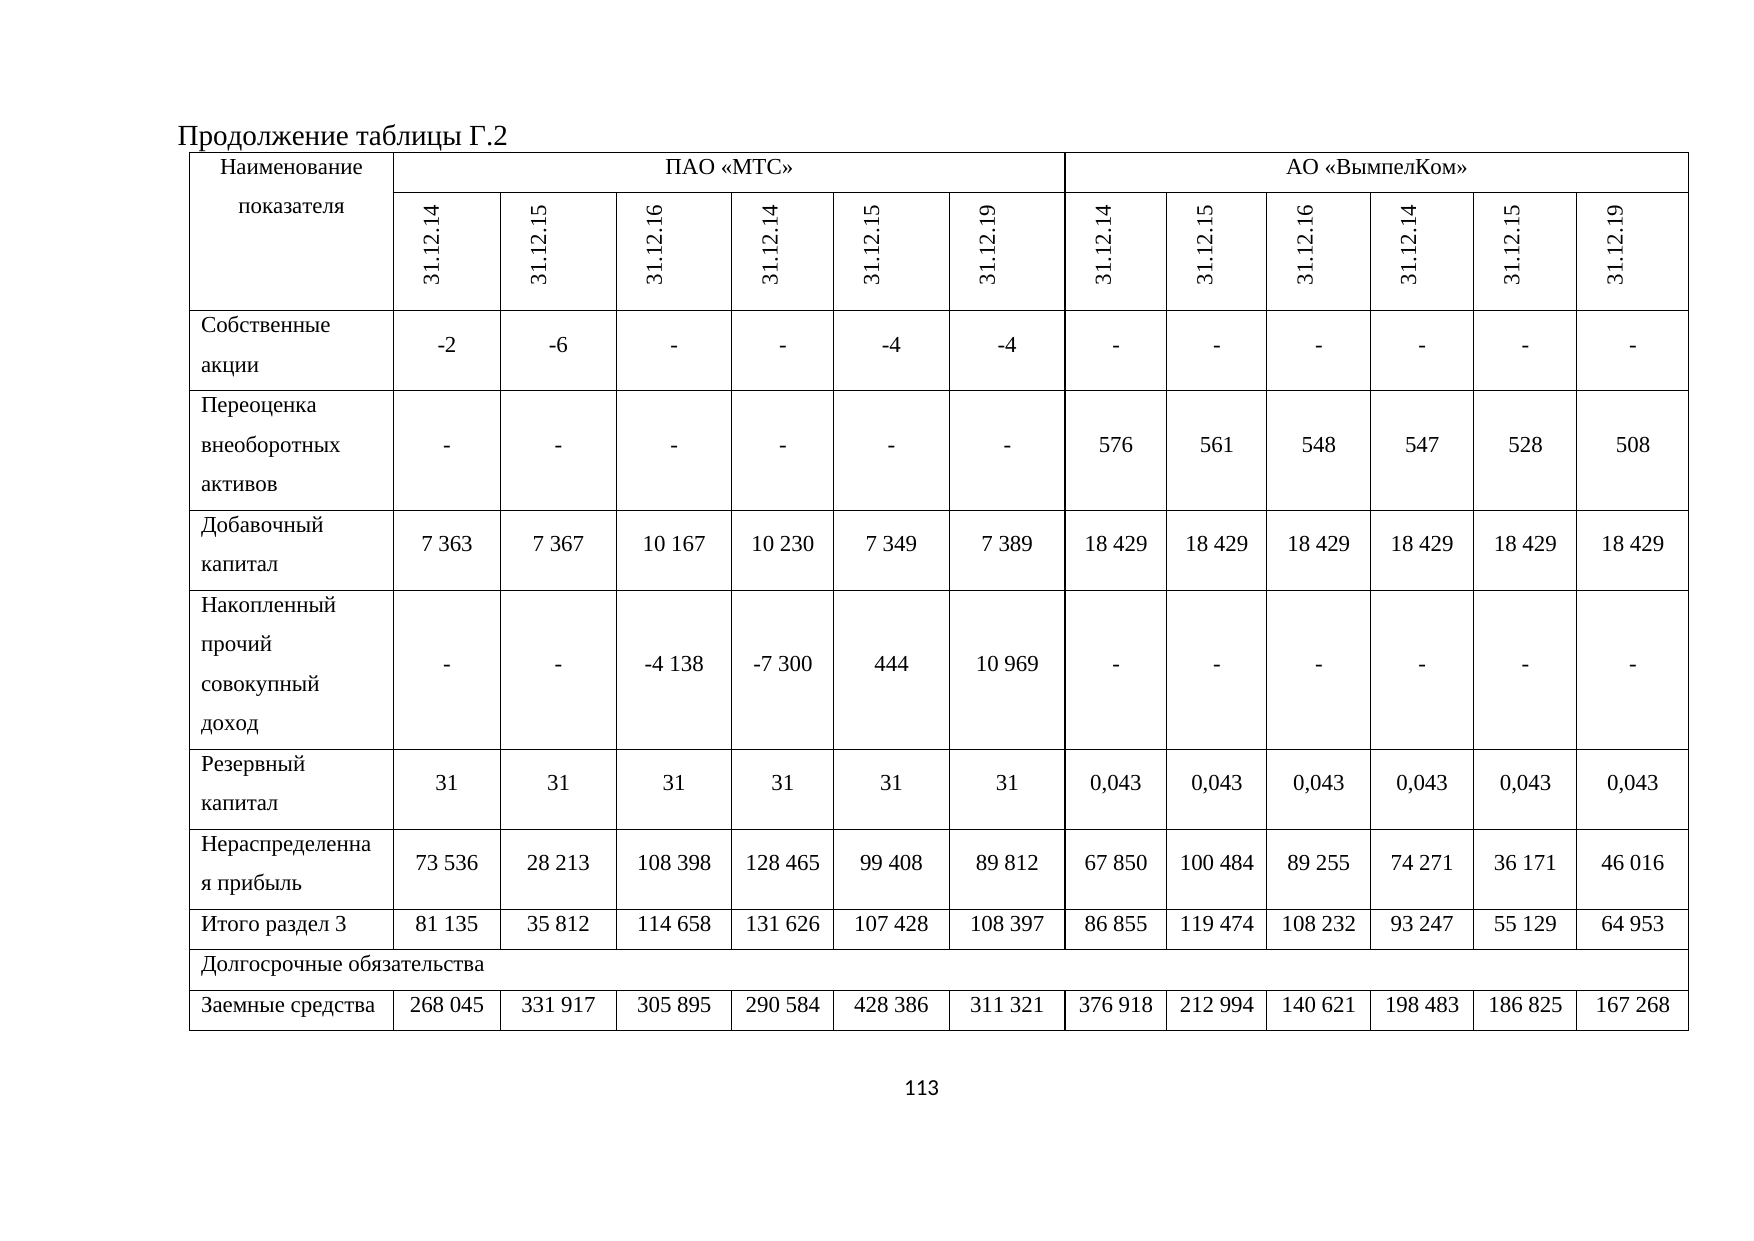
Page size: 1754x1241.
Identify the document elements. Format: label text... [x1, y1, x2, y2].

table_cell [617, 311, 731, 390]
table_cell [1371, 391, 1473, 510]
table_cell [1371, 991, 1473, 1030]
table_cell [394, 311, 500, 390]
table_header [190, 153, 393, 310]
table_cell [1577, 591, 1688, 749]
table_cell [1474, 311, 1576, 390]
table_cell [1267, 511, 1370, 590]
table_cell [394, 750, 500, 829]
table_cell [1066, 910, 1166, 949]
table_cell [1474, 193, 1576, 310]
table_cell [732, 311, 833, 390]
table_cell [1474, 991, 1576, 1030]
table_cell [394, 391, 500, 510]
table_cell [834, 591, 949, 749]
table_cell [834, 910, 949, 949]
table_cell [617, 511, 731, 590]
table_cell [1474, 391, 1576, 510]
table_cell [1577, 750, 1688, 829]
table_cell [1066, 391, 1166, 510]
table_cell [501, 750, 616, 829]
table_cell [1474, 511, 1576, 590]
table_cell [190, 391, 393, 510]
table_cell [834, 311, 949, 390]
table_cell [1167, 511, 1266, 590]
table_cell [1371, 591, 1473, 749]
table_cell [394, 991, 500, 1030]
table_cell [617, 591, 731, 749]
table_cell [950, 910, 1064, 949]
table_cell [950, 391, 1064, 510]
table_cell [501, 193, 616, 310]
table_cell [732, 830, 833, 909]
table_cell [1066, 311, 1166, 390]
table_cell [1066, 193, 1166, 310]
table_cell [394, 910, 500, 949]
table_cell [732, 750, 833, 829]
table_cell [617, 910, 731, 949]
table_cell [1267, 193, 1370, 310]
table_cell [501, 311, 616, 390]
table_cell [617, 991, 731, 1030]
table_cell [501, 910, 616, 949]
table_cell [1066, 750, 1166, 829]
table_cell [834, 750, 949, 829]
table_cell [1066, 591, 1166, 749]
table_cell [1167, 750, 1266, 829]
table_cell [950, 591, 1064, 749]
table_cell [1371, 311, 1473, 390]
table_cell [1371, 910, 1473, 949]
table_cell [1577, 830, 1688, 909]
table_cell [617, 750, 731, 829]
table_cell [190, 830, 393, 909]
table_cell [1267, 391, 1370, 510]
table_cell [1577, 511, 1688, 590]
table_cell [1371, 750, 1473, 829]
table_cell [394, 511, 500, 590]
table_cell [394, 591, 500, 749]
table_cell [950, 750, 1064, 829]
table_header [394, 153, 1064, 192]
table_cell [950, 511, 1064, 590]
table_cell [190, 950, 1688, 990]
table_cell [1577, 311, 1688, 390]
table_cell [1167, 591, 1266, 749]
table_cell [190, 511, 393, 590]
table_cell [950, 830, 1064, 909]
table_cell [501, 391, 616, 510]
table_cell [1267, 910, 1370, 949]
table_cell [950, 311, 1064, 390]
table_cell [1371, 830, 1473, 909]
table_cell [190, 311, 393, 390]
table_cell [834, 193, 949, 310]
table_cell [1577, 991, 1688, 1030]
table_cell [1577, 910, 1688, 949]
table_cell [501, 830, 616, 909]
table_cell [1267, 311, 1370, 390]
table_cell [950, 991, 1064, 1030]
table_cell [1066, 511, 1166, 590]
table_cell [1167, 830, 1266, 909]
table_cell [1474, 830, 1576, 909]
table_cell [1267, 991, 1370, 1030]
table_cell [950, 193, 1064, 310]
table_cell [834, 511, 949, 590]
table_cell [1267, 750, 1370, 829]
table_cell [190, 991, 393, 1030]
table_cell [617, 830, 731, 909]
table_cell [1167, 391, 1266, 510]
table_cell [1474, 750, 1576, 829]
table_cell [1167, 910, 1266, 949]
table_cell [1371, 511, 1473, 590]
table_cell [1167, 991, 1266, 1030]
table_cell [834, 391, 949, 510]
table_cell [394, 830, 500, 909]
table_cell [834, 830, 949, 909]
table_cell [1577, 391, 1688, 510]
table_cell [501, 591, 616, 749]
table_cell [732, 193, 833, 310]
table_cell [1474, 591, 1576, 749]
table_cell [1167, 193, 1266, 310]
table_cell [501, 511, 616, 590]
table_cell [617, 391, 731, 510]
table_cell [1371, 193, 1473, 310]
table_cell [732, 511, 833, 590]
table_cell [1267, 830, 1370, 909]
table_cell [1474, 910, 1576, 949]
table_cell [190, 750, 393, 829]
text Продолжение таблицы Г.2 [177, 118, 1665, 152]
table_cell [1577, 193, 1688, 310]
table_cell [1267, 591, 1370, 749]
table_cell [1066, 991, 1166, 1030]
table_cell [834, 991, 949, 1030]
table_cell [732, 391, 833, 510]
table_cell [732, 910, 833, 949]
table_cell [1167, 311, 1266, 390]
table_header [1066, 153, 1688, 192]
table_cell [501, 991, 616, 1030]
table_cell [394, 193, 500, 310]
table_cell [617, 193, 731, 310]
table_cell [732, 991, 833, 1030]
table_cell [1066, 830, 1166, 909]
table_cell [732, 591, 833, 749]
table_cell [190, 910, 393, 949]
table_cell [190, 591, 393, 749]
